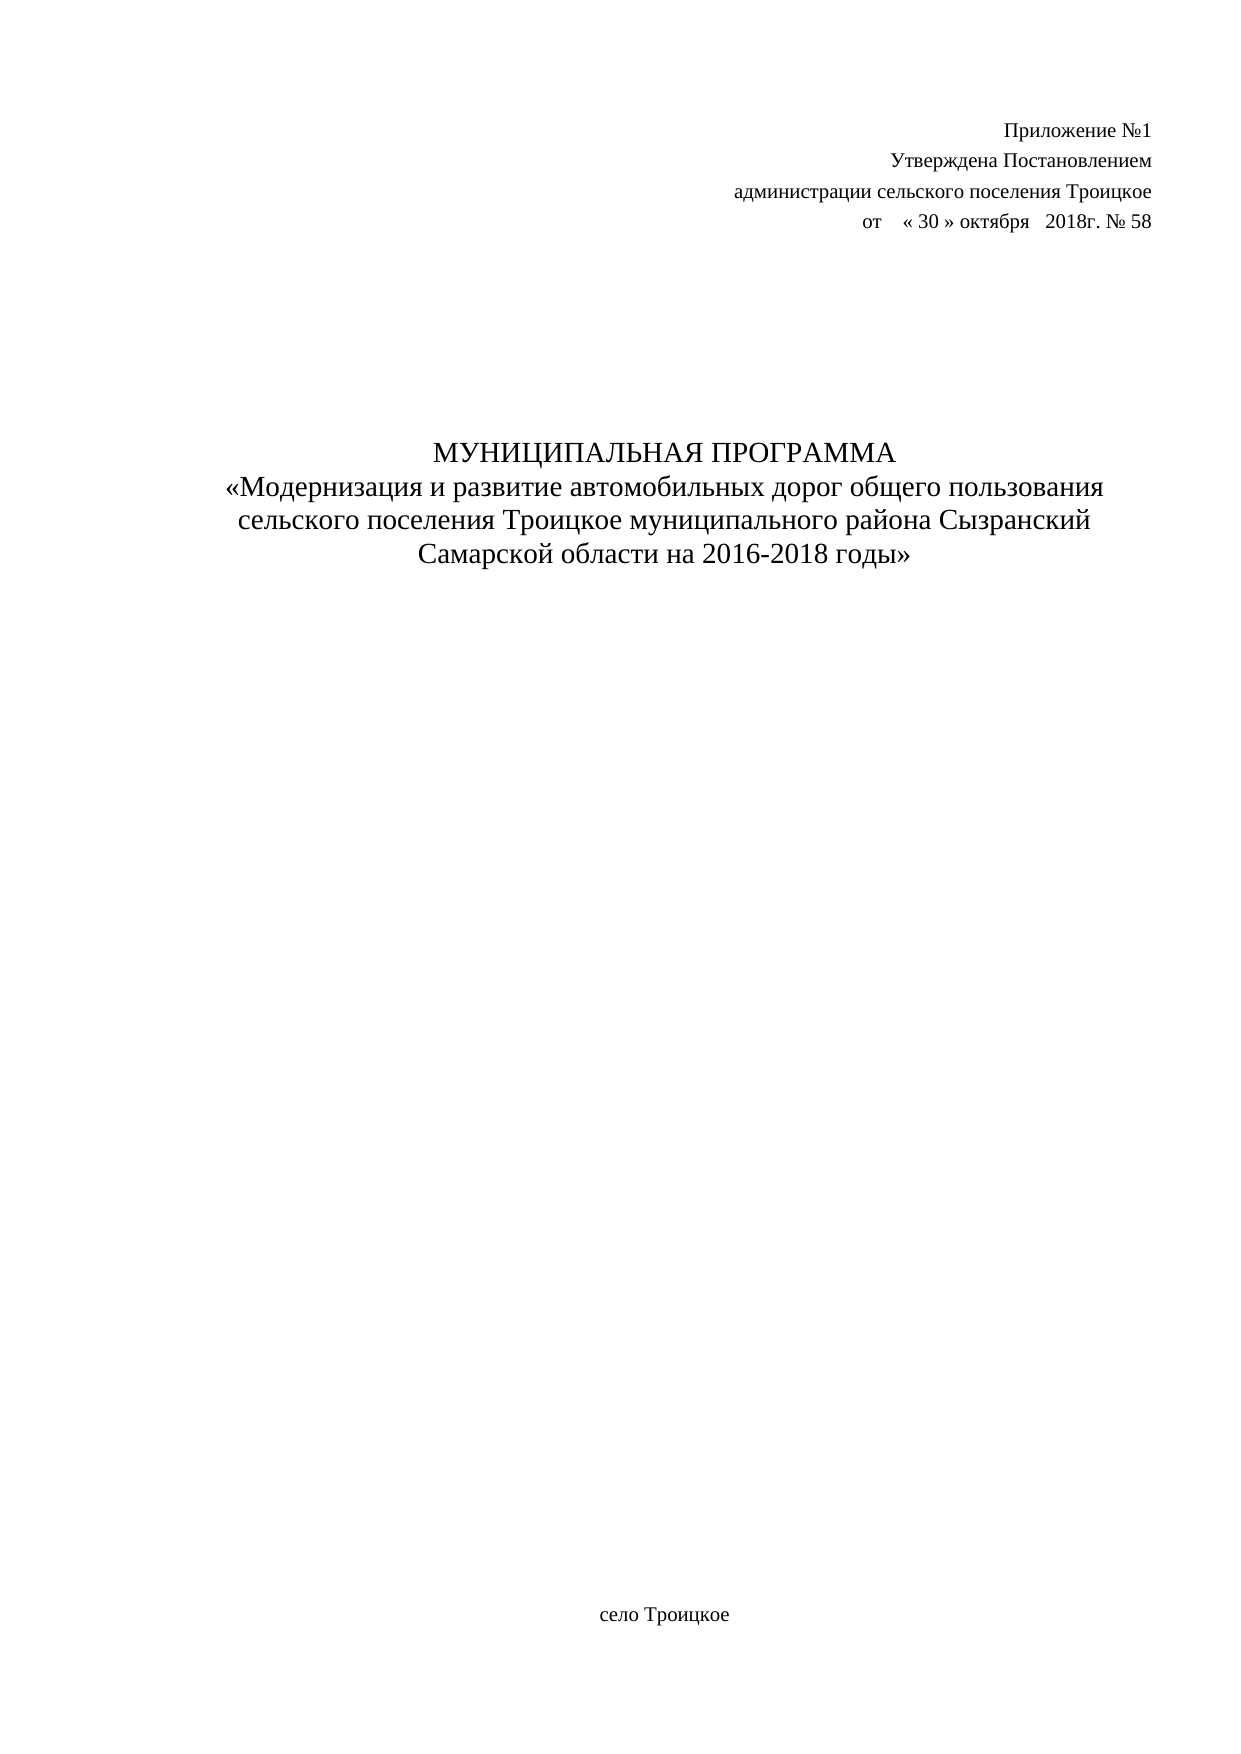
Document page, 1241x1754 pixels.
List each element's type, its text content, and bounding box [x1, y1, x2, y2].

text село Троицкое [177, 1602, 1152, 1626]
text администрации сельского поселения Троицкое [177, 179, 1152, 203]
text от « 30 » октября 2018г. № 58 [177, 209, 1152, 233]
text Утверждена Постановлением [177, 148, 1152, 172]
text Приложение №1 [177, 118, 1152, 142]
text «Модернизация и развитие автомобильных дорог общего пользования сельского поселения Троицкое муниципального района Сызранский Самарской области на 2016-2018 годы» [177, 469, 1152, 569]
text МУНИЦИПАЛЬНАЯ ПРОГРАММА [177, 435, 1152, 469]
